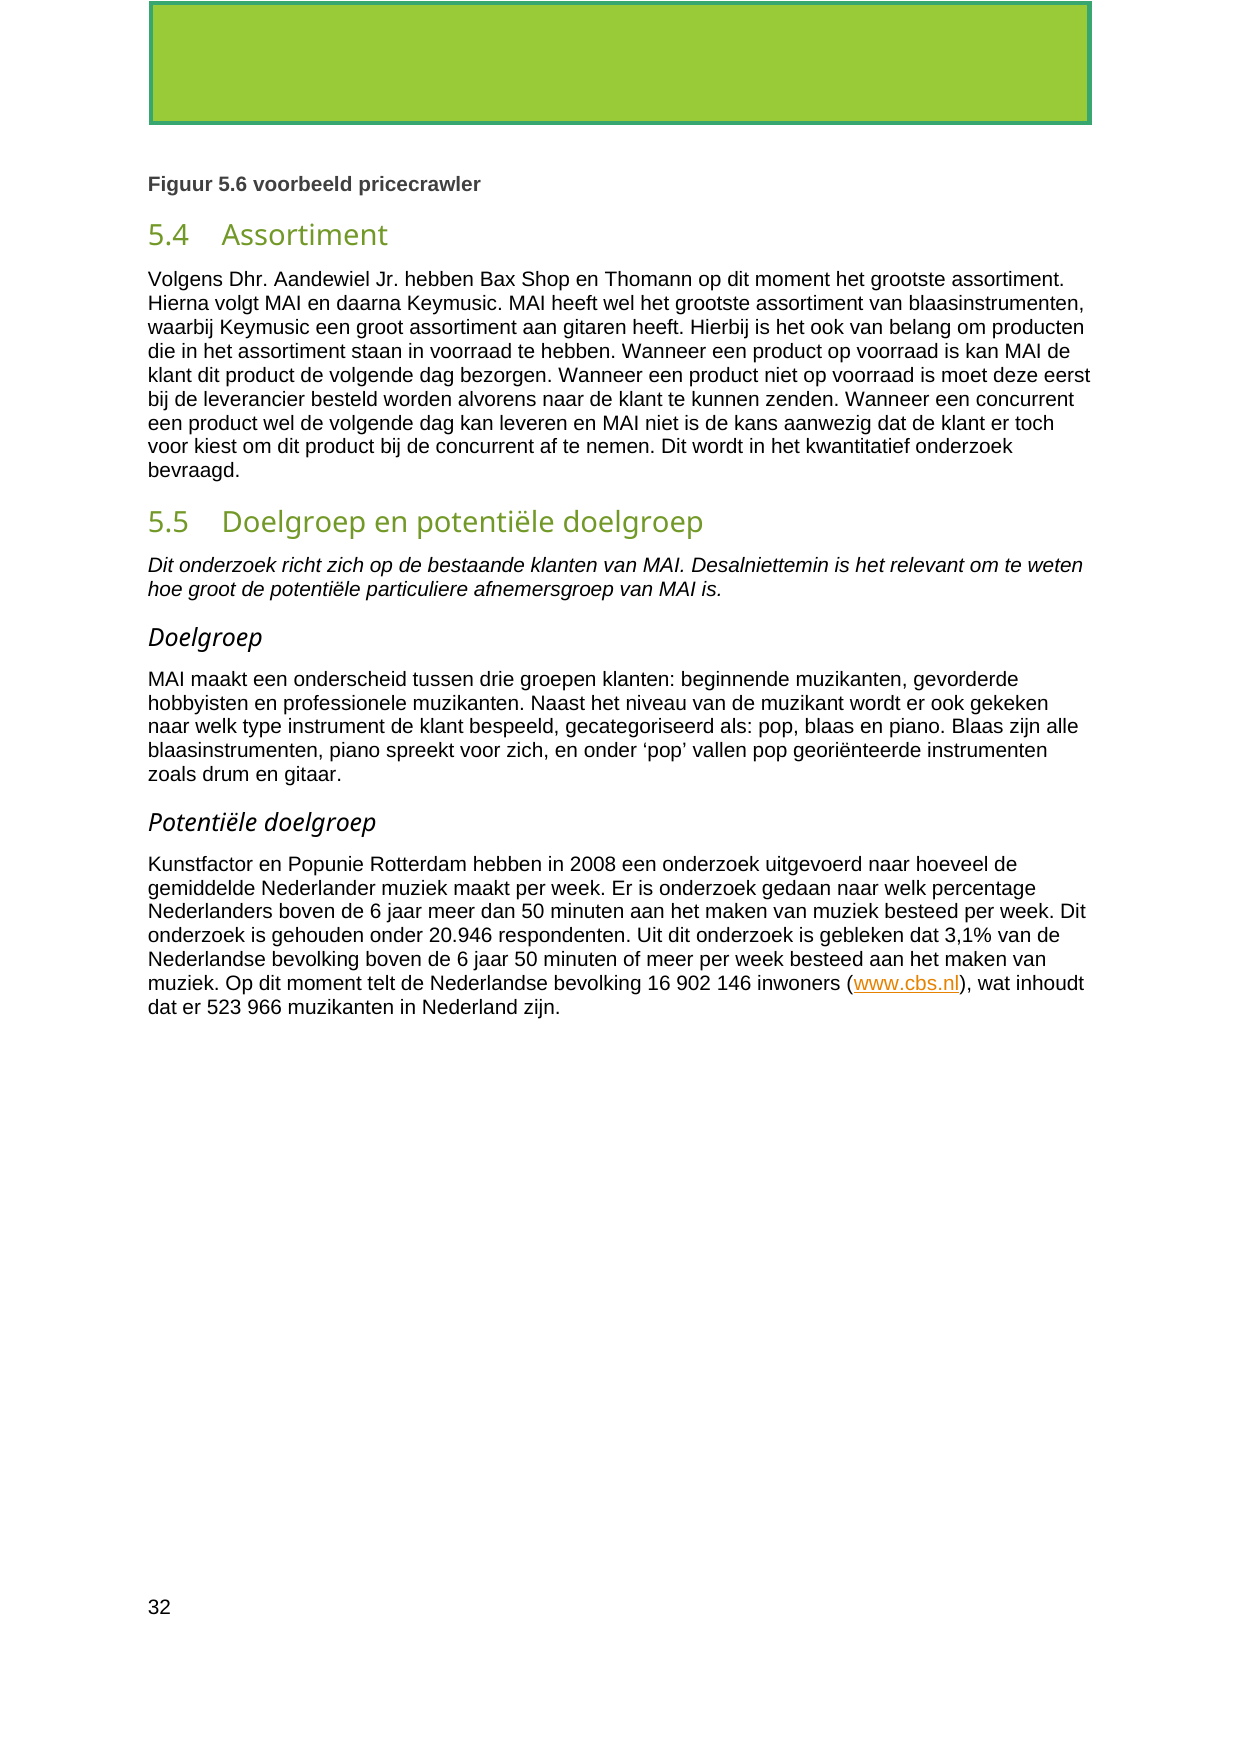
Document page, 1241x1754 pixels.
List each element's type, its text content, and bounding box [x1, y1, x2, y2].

text Dit onderzoek richt zich op de bestaande klanten van MAI. Desalniettemin is het relevant om te weten hoe groot de potentiële particuliere afnemersgroep van MAI is. [148, 553, 1093, 601]
text MAI maakt een onderscheid tussen drie groepen klanten: beginnende muzikanten, gevorderde hobbyisten en professionele muzikanten. Naast het niveau van de muzikant wordt er ook gekeken naar welk type instrument de klant bespeeld, gecategoriseerd als: pop, blaas en piano. Blaas zijn alle blaasinstrumenten, piano spreekt voor zich, en onder ‘pop’ vallen pop georiënteerde instrumenten zoals drum en gitaar. [148, 666, 1093, 786]
subtitle Doelgroep [148, 620, 1093, 654]
subtitle Potentiële doelgroep [148, 805, 1093, 839]
subtitle 5.4 Assortiment [148, 214, 1093, 254]
text Kunstfactor en Popunie Rotterdam hebben in 2008 een onderzoek uitgevoerd naar hoeveel de gemiddelde Nederlander muziek maakt per week. Er is onderzoek gedaan naar welk percentage Nederlanders boven de 6 jaar meer dan 50 minuten aan het maken van muziek besteed per week. Dit onderzoek is gehouden onder 20.946 respondenten. Uit dit onderzoek is gebleken dat 3,1% van de Nederlandse bevolking boven de 6 jaar 50 minuten of meer per week besteed aan het maken van muziek. Op dit moment telt de Nederlandse bevolking 16 902 146 inwoners (www.cbs.nl), wat inhoudt dat er 523 966 muzikanten in Nederland zijn. [148, 851, 1093, 1019]
subtitle 5.5 Doelgroep en potentiële doelgroep [148, 501, 1093, 541]
text Figuur 5.6 voorbeeld pricecrawler [148, 172, 1093, 196]
text Volgens Dhr. Aandewiel Jr. hebben Bax Shop en Thomann op dit moment het grootste assortiment. Hierna volgt MAI en daarna Keymusic. MAI heeft wel het grootste assortiment van blaasinstrumenten, waarbij Keymusic een groot assortiment aan gitaren heeft. Hierbij is het ook van belang om producten die in het assortiment staan in voorraad te hebben. Wanneer een product op voorraad is kan MAI de klant dit product de volgende dag bezorgen. Wanneer een product niet op voorraad is moet deze eerst bij de leverancier besteld worden alvorens naar de klant te kunnen zenden. Wanneer een concurrent een product wel de volgende dag kan leveren en MAI niet is de kans aanwezig dat de klant er toch voor kiest om dit product bij de concurrent af te nemen. Dit wordt in het kwantitatief onderzoek bevraagd. [148, 267, 1093, 482]
